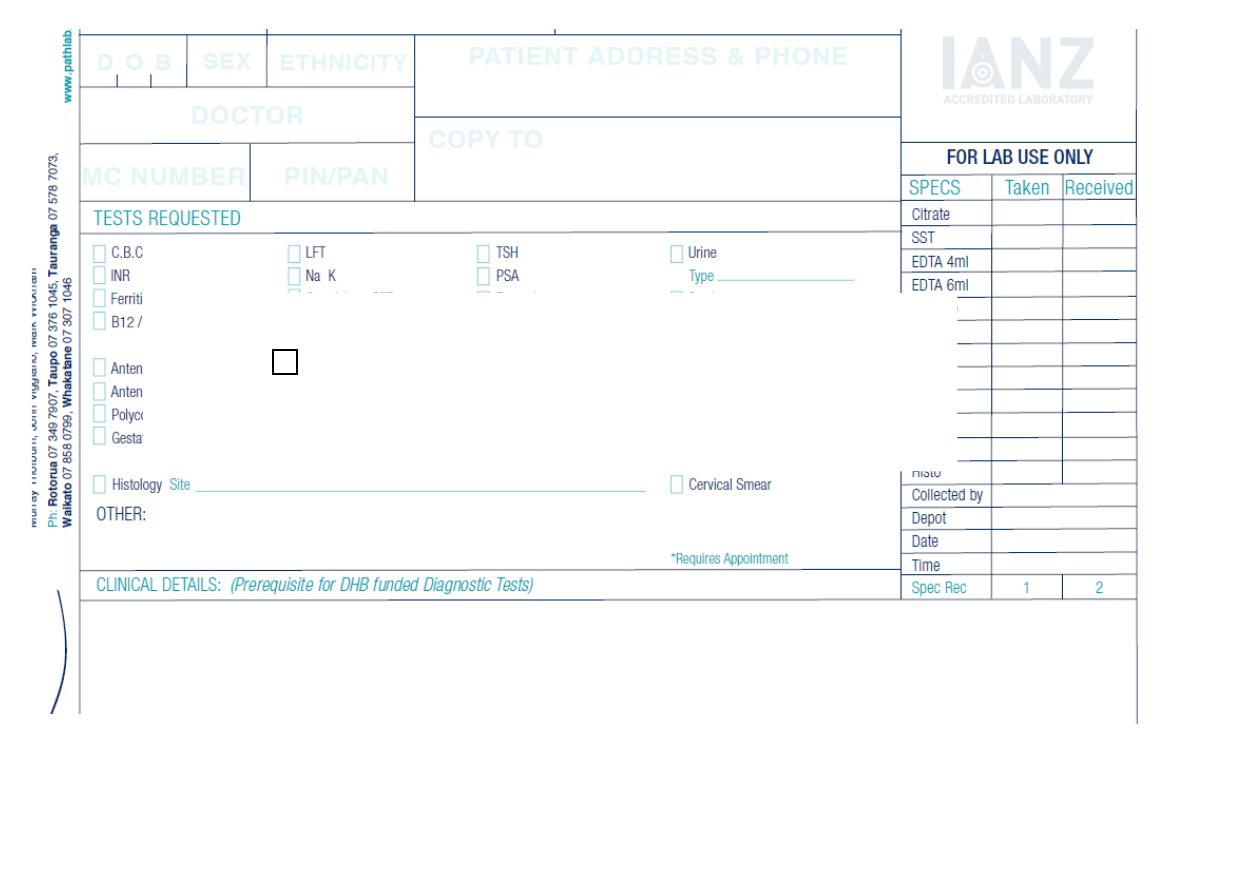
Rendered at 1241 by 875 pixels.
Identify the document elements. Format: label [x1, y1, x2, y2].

picture [31, 29, 1159, 724]
